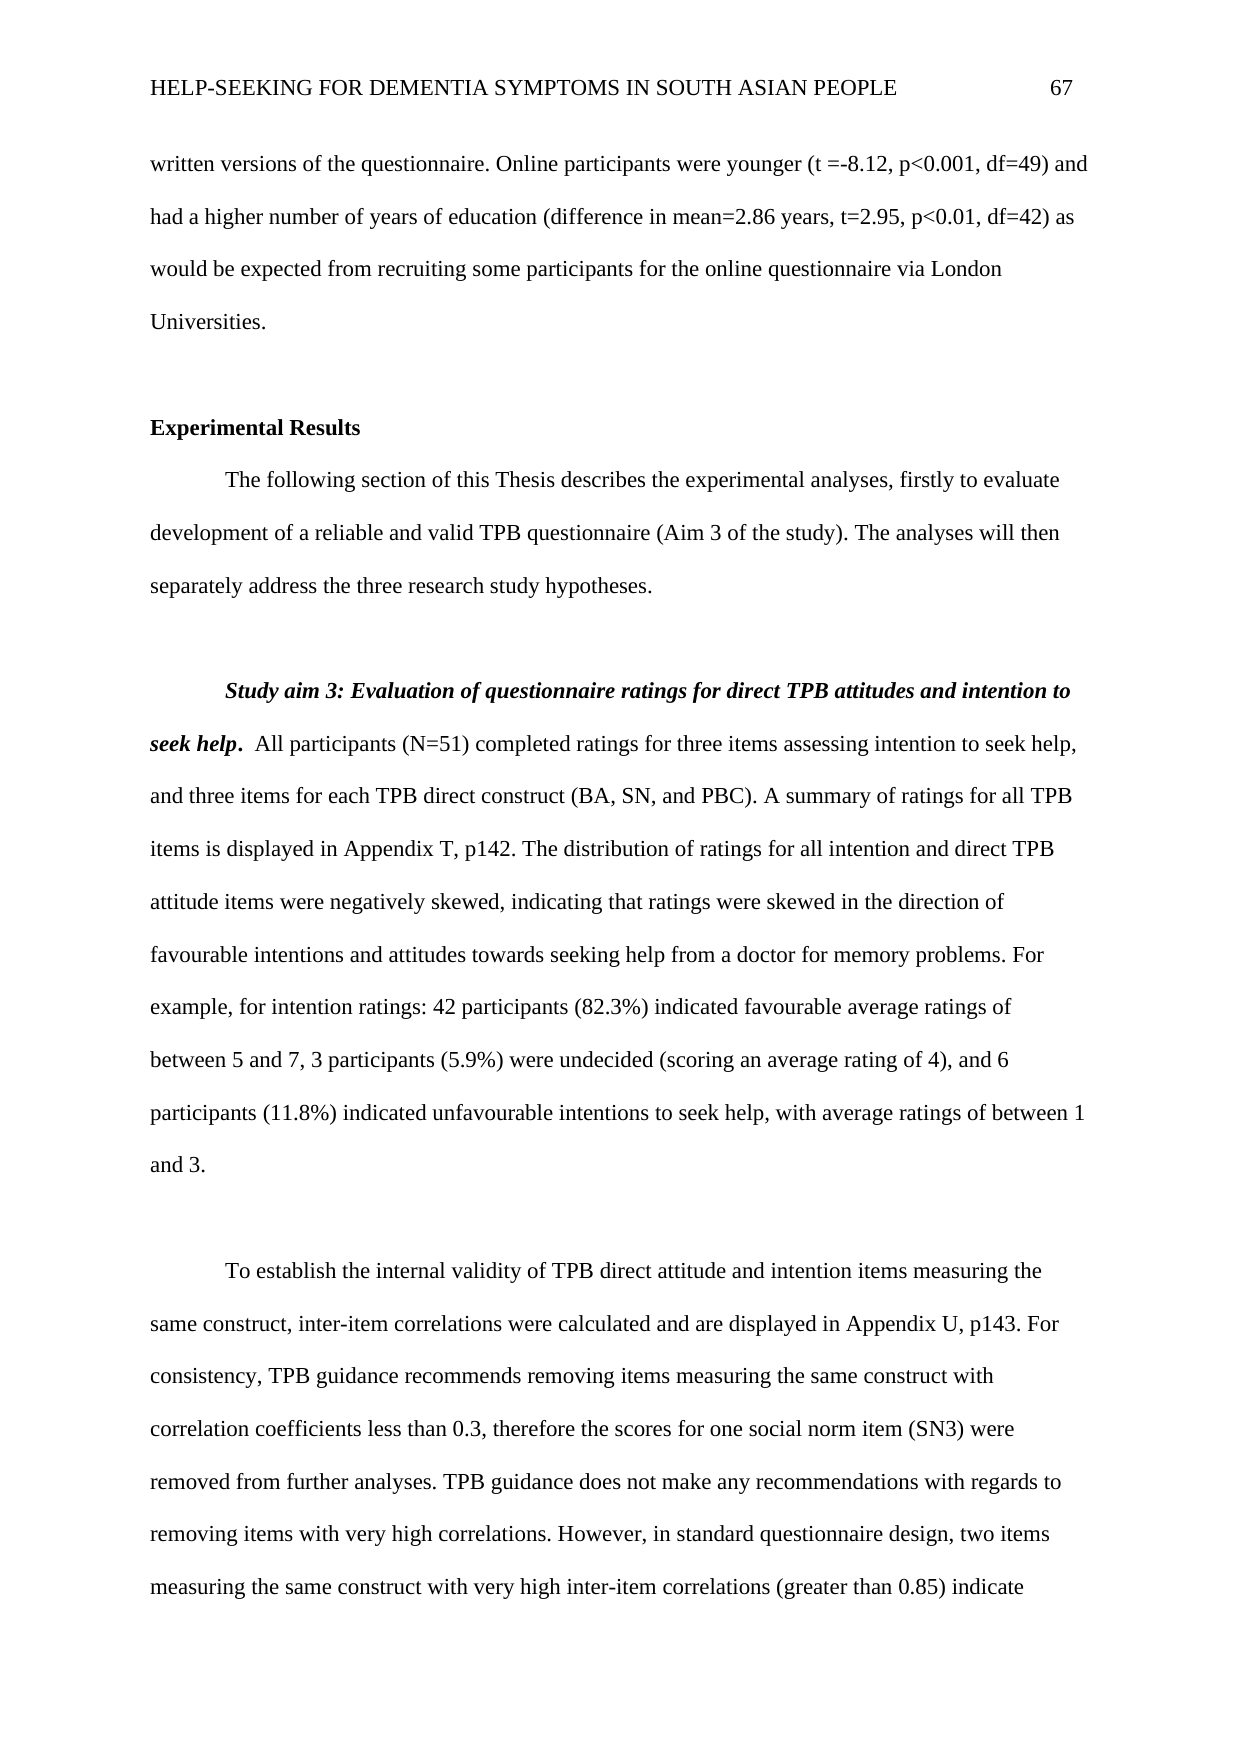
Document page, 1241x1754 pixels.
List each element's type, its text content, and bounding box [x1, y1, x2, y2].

text Study aim 3: Evaluation of questionnaire ratings for direct TPB attitudes and intention to seek help. All participants (N=51) completed ratings for three items assessing intention to seek help, and three items for each TPB direct construct (BA, SN, and PBC). A summary of ratings for all TPB items is displayed in Appendix T, p142. The distribution of ratings for all intention and direct TPB attitude items were negatively skewed, indicating that ratings were skewed in the direction of favourable intentions and attitudes towards seeking help from a doctor for memory problems. For example, for intention ratings: 42 participants (82.3%) indicated favourable average ratings of between 5 and 7, 3 participants (5.9%) were undecided (scoring an average rating of 4), and 6 participants (11.8%) indicated unfavourable intentions to seek help, with average ratings of between 1 and 3. [150, 677, 1090, 1178]
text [150, 150, 1090, 334]
text Experimental Results [150, 413, 1090, 440]
text The following section of this Thesis describes the experimental analyses, firstly to evaluate development of a reliable and valid TPB questionnaire (Aim 3 of the study). The analyses will then separately address the three research study hypotheses. [150, 466, 1090, 598]
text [150, 1257, 1090, 1599]
